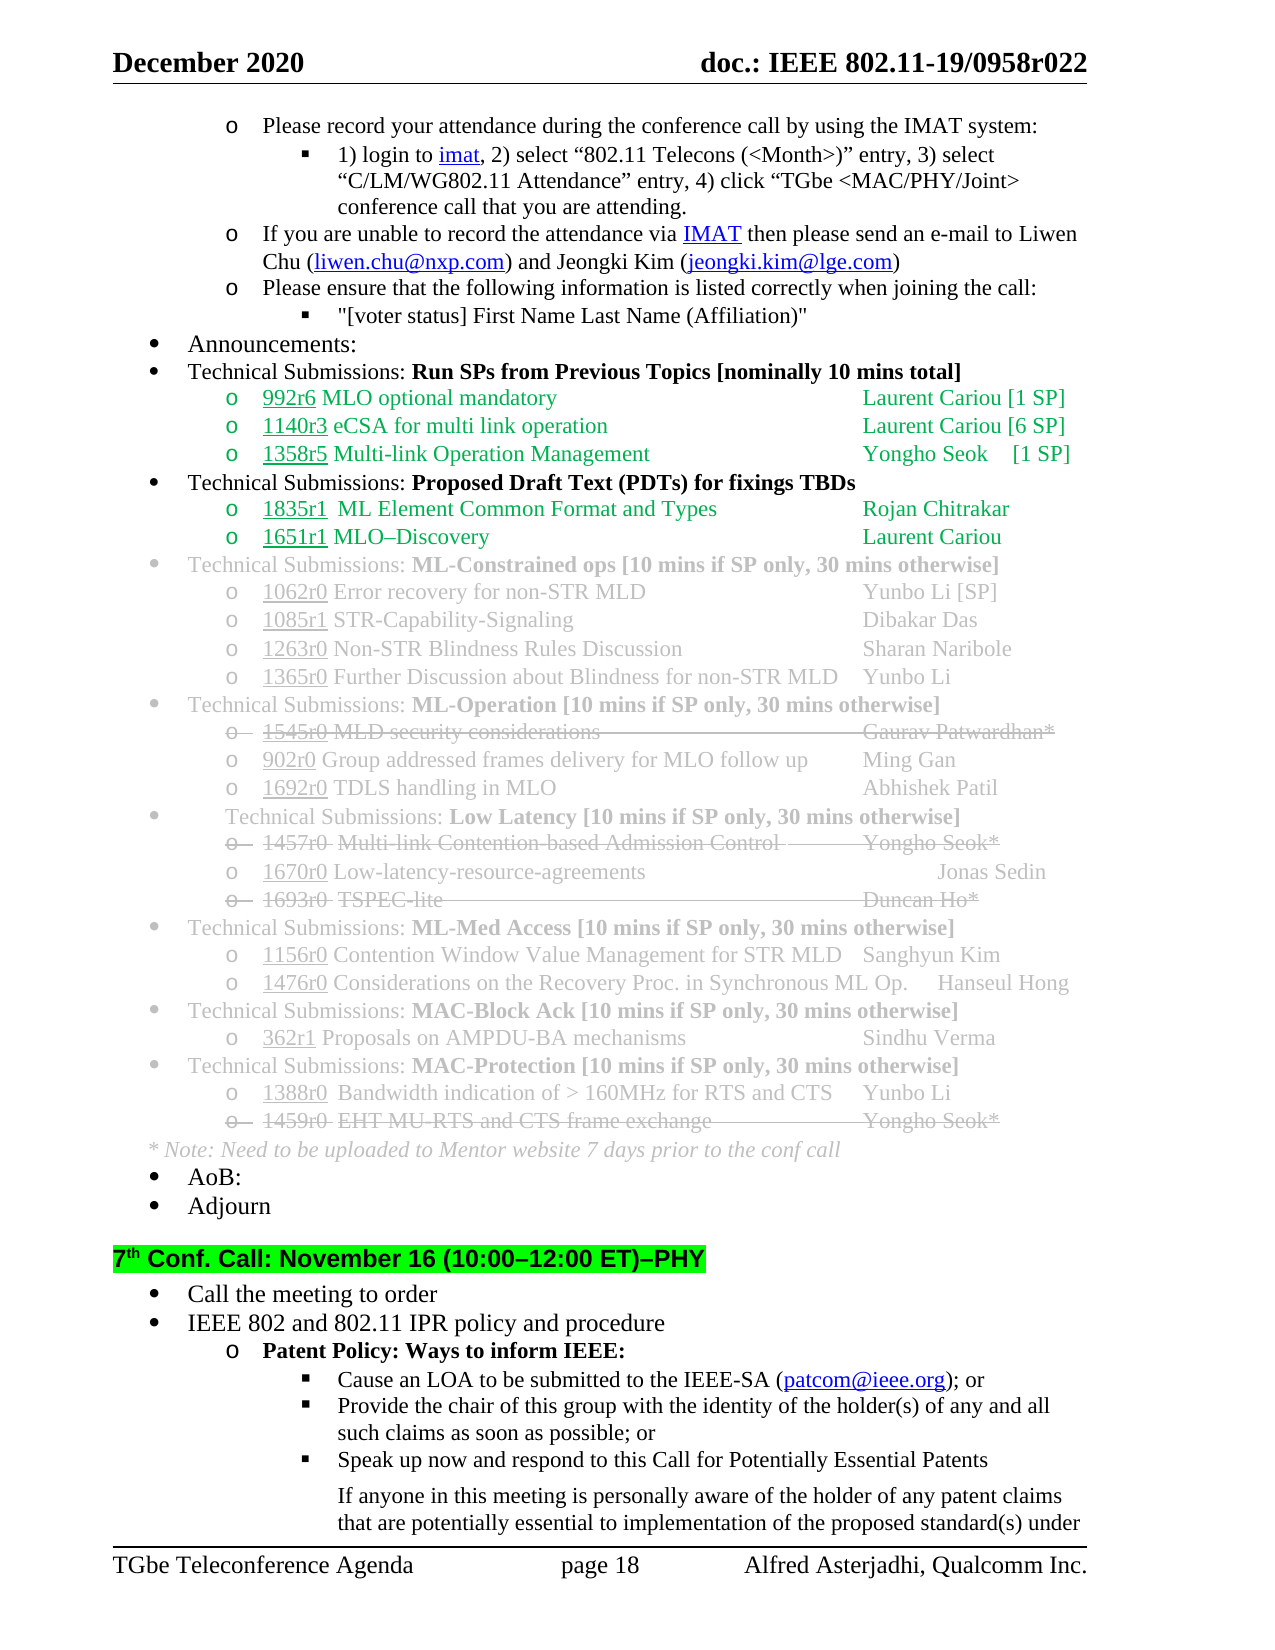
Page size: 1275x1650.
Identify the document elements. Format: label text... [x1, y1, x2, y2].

list Adjourn [150, 1191, 1087, 1219]
list 1670r0 Low-latency-resource-agreements Jonas Sedin [225, 858, 1087, 886]
list 1085r1 STR-Capability-Signaling Dibakar Das [225, 607, 1087, 635]
list 1459r0 EHT MU-RTS and CTS frame exchange Yongho Seok* [225, 1107, 1087, 1136]
list 1) login to imat, 2) select “802.11 Telecons (<Month>)” entry, 3) select “C/LM/WG802.11 Attendance” entry, 4) click “TGbe <MAC/PHY/Joint> conference call that you are attending. [300, 141, 1087, 220]
list Please record your attendance during the conference call by using the IMAT system: [225, 112, 1087, 141]
list 1358r5 Multi-link Operation Management Yongho Seok [1 SP] [225, 441, 1087, 469]
list 1365r0 Further Discussion about Blindness for non-STR MLD Yunbo Li [225, 663, 1087, 691]
list 1693r0 TSPEC-lite Duncan Ho* [225, 886, 1087, 914]
text * Note: Need to be uploaded to Mentor website 7 days prior to the conf call [112, 1136, 1087, 1162]
list 1263r0 Non-STR Blindness Rules Discussion Sharan Naribole [225, 635, 1087, 663]
list AoB: [150, 1162, 1087, 1191]
list If you are unable to record the attendance via IMAT then please send an e-mail to Liwen Chu (liwen.chu@nxp.com) and Jeongki Kim (jeongki.kim@lge.com) [225, 220, 1087, 274]
list 1545r0 MLD security considerations Gaurav Patwardhan* [225, 718, 1087, 746]
list Technical Submissions: ML-Constrained ops [10 mins if SP only, 30 mins otherwise] [150, 552, 1087, 578]
list 1835r1 ML Element Common Format and Types Rojan Chitrakar [225, 495, 1087, 523]
subtitle 7th Conf. Call: November 16 (10:00–12:00 ET)–PHY [112, 1244, 1087, 1273]
list 1140r3 eCSA for multi link operation Laurent Cariou [6 SP] [225, 412, 1087, 441]
list 1651r1 MLO–Discovery Laurent Cariou [225, 523, 1087, 552]
list 1457r0 Multi-link Contention-based Admission Control Yongho Seok* [225, 829, 1087, 858]
list Provide the chair of this group with the identity of the holder(s) of any and all such claims as soon as possible; or [300, 1393, 1087, 1446]
list 1692r0 TDLS handling in MLO Abhishek Patil [225, 774, 1087, 803]
list Technical Submissions: Low Latency [10 mins if SP only, 30 mins otherwise] [150, 803, 1087, 829]
list Technical Submissions: MAC-Block Ack [10 mins if SP only, 30 mins otherwise] [150, 997, 1087, 1024]
list 902r0 Group addressed frames delivery for MLO follow up Ming Gan [225, 746, 1087, 774]
list Announcements: [150, 329, 1087, 358]
list 992r6 MLO optional mandatory Laurent Cariou [1 SP] [225, 384, 1087, 412]
list "[voter status] First Name Last Name (Affiliation)" [300, 303, 1087, 329]
list IEEE 802 and 802.11 IPR policy and procedure [150, 1308, 1087, 1337]
list Cause an LOA to be submitted to the IEEE-SA (patcom@ieee.org); or [300, 1366, 1087, 1393]
list Technical Submissions: ML-Med Access [10 mins if SP only, 30 mins otherwise] [150, 914, 1087, 941]
list Technical Submissions: Run SPs from Previous Topics [nominally 10 mins total] [150, 358, 1087, 384]
list Please ensure that the following information is listed correctly when joining the call: [225, 274, 1087, 303]
list Speak up now and respond to this Call for Potentially Essential Patents [300, 1446, 1087, 1472]
list 1388r0 Bandwidth indication of > 160MHz for RTS and CTS Yunbo Li [225, 1079, 1087, 1107]
list Technical Submissions: MAC-Protection [10 mins if SP only, 30 mins otherwise] [150, 1052, 1087, 1079]
list Technical Submissions: Proposed Draft Text (PDTs) for fixings TBDs [150, 469, 1087, 495]
list 1476r0 Considerations on the Recovery Proc. in Synchronous ML Op. Hanseul Hong [225, 969, 1087, 997]
list 362r1 Proposals on AMPDU-BA mechanisms Sindhu Verma [225, 1024, 1087, 1052]
list 1062r0 Error recovery for non-STR MLD Yunbo Li [SP] [225, 578, 1087, 607]
list Patent Policy: Ways to inform IEEE: [225, 1337, 1087, 1366]
list 1156r0 Contention Window Value Management for STR MLD Sanghyun Kim [225, 941, 1087, 969]
list Call the meeting to order [150, 1279, 1087, 1308]
list Technical Submissions: ML-Operation [10 mins if SP only, 30 mins otherwise] [150, 691, 1087, 718]
